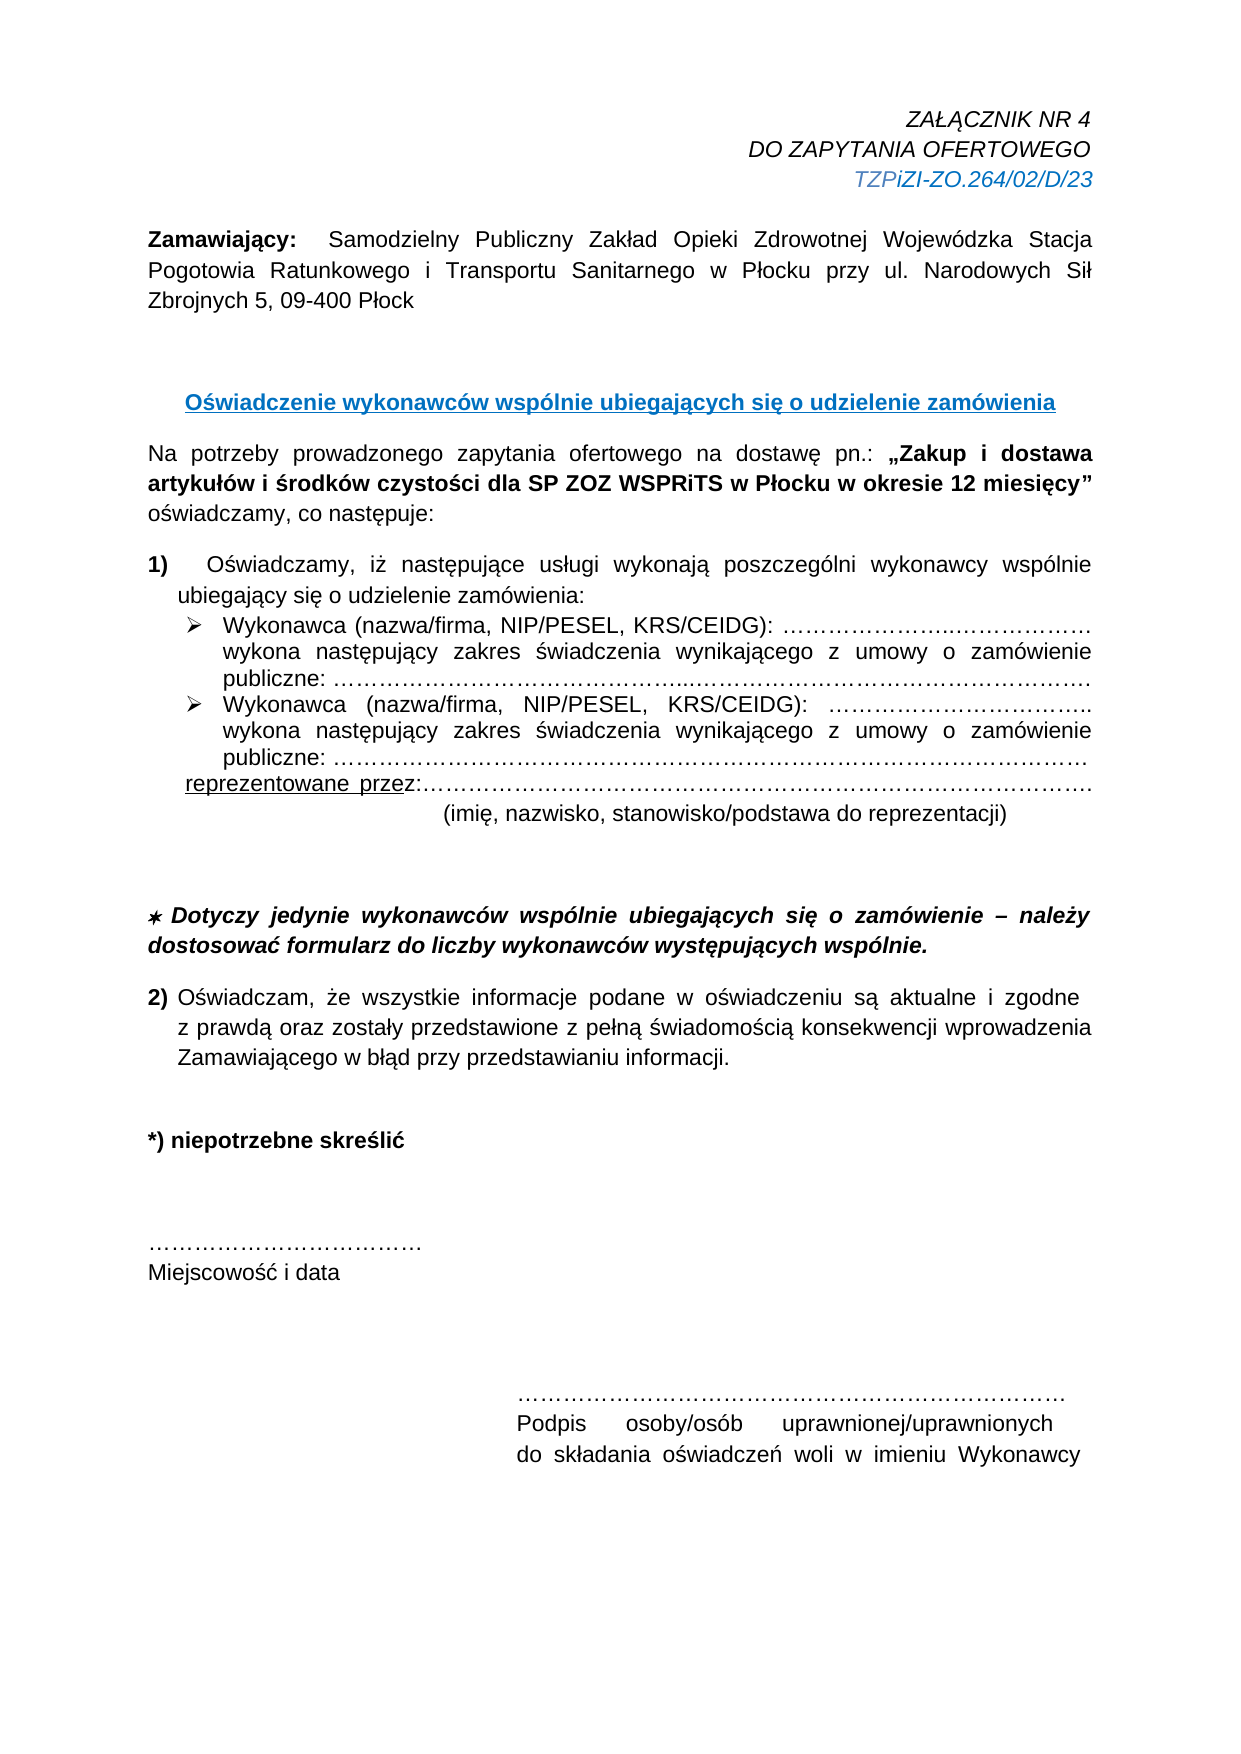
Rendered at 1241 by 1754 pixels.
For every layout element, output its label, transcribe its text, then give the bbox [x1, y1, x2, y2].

list Wykonawca (nazwa/firma, NIP/PESEL, KRS/CEIDG): …………………………….. wykona następujący zakres świadczenia wynikającego z umowy o zamówienie publiczne: ……………………………………………………………………………………… [185, 691, 1093, 770]
text ……………………………………………………………… [516, 1380, 1093, 1407]
text Na potrzeby prowadzonego zapytania ofertowego na dostawę pn.: „Zakup i dostawa artykułów i środków czystości dla SP ZOZ WSPRiTS w Płocku w okresie 12 miesięcy” oświadczamy, co następuje: [148, 440, 1093, 527]
text Miejscowość i data [148, 1259, 1093, 1286]
text Podpis osoby/osób uprawnionej/uprawnionych do składania oświadczeń woli w imieniu Wykonawcy [516, 1410, 1093, 1499]
text ……………………………… [148, 1229, 1093, 1256]
text Oświadczenie wykonawców wspólnie ubiegających się o udzielenie zamówienia [148, 389, 1093, 415]
text TZPiZI-ZO.264/02/D/23 [590, 166, 1093, 192]
text ZAŁĄCZNIK NR 4 [590, 106, 1093, 132]
text Zamawiający: Samodzielny Publiczny Zakład Opieki Zdrowotnej Wojewódzka Stacja Pogotowia Ratunkowego i Transportu Sanitarnego w Płocku przy ul. Narodowych Sił Zbrojnych 5, 09-400 Płock [148, 226, 1093, 313]
text Dotyczy jedynie wykonawców wspólnie ubiegających się o zamówienie – należy dostosować formularz do liczby wykonawców występujących wspólnie. [148, 902, 1093, 959]
text *) niepotrzebne skreślić [148, 1127, 1093, 1153]
list Wykonawca (nazwa/firma, NIP/PESEL, KRS/CEIDG): …………………..……………… wykona następujący zakres świadczenia wynikającego z umowy o zamówienie publiczne: ………………………………………...……………………………………………. [185, 612, 1093, 691]
list Oświadczamy, iż następujące usługi wykonają poszczególni wykonawcy wspólnie ubiegający się o udzielenie zamówienia: [148, 551, 1093, 608]
list Oświadczam, że wszystkie informacje podane w oświadczeniu są aktualne i zgodne z prawdą oraz zostały przedstawione z pełną świadomością konsekwencji wprowadzenia Zamawiającego w błąd przy przedstawianiu informacji. [148, 983, 1093, 1070]
text reprezentowane przez:……………………………………………………………………………. (imię, nazwisko, stanowisko/podstawa do reprezentacji) [185, 770, 1093, 826]
text DO ZAPYTANIA OFERTOWEGO [590, 136, 1093, 162]
